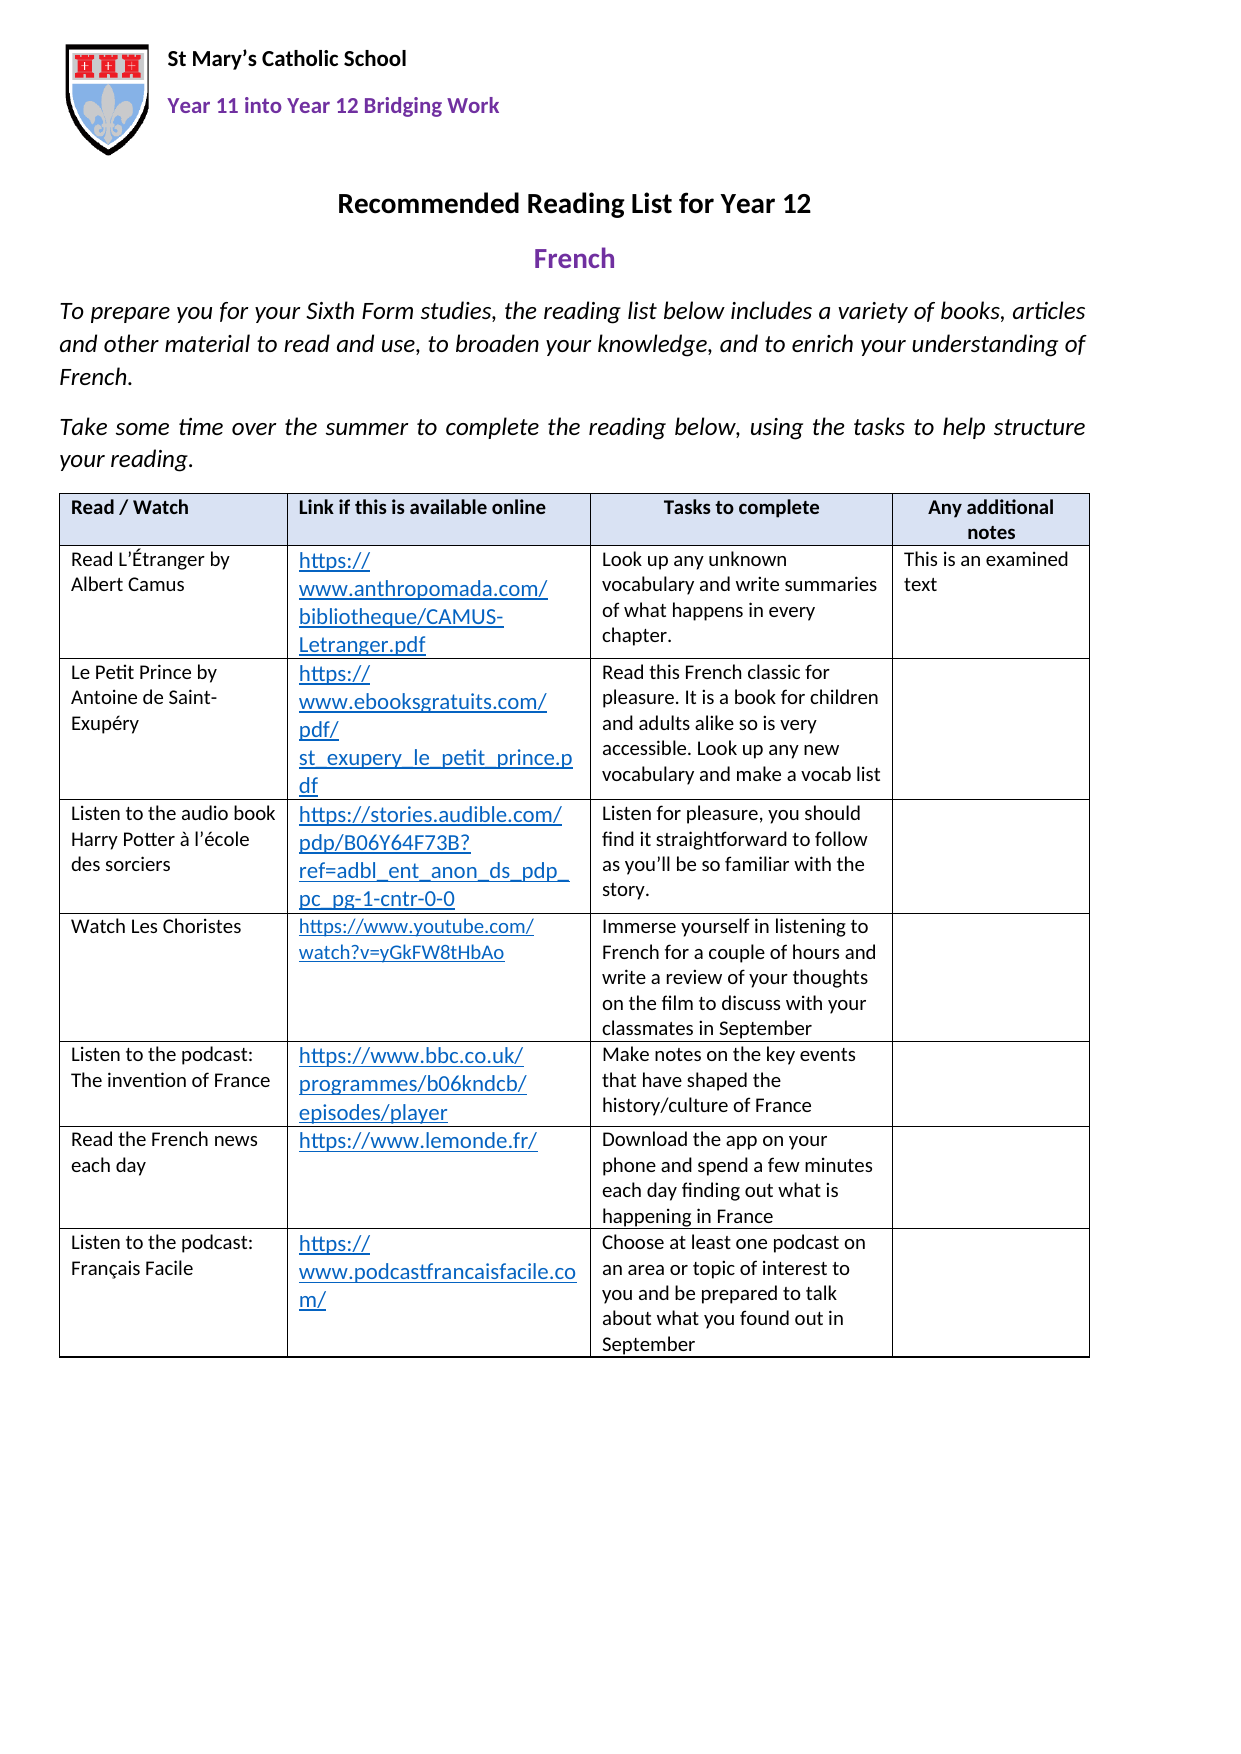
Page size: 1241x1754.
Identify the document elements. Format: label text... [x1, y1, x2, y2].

table_cell Immerse yourself in listening to French for a couple of hours and write a review of your thoughts on the film to discuss with your classmates in September [591, 914, 892, 1041]
table_cell Read the French news each day [60, 1127, 287, 1228]
table_header Link if this is available online [288, 494, 590, 545]
table_cell Listen to the podcast: The invention of France [60, 1042, 287, 1126]
table_cell Make notes on the key events that have shaped the history/culture of France [591, 1042, 892, 1126]
table_cell [893, 659, 1089, 799]
table_cell Listen to the podcast: Français Facile [60, 1229, 287, 1356]
text To prepare you for your Sixth Form studies, the reading list below includes a variety of books, articles and other material to read and use, to broaden your knowledge, and to enrich your understanding of French. [59, 295, 1090, 392]
text Take some time over the summer to complete the reading below, using the tasks to help structure your reading. [59, 411, 1090, 474]
table_cell https://www.lemonde.fr/ [288, 1127, 590, 1228]
table_cell https://www.podcastfrancaisfacile.com/ [288, 1229, 590, 1356]
table_cell This is an examined text [893, 546, 1089, 658]
table_header Read / Watch [60, 494, 287, 545]
text Recommended Reading List for Year 12 [59, 185, 1090, 221]
table_cell Listen to the audio book Harry Potter à l’école des sorciers [60, 800, 287, 912]
table_cell [893, 1229, 1089, 1356]
table_cell https://www.bbc.co.uk/programmes/b06kndcb/episodes/player [288, 1042, 590, 1126]
table_cell Download the app on your phone and spend a few minutes each day finding out what is happening in France [591, 1127, 892, 1228]
table_cell [893, 914, 1089, 1041]
text Year 11 into Year 12 Bridging Work [147, 91, 1090, 119]
table_cell https://stories.audible.com/pdp/B06Y64F73B?ref=adbl_ent_anon_ds_pdp_pc_pg-1-cntr-0-0 [288, 800, 590, 912]
text French [59, 240, 1090, 276]
table_cell [893, 800, 1089, 912]
table_header Any additional notes [893, 494, 1089, 545]
table_header Tasks to complete [591, 494, 892, 545]
table_cell Listen for pleasure, you should find it straightforward to follow as you’ll be so familiar with the story. [591, 800, 892, 912]
table_cell Choose at least one podcast on an area or topic of interest to you and be prepared to talk about what you found out in September [591, 1229, 892, 1356]
table_cell https://www.ebooksgratuits.com/pdf/st_exupery_le_petit_prince.pdf [288, 659, 590, 799]
table_cell Watch Les Choristes [60, 914, 287, 1041]
table_cell https://www.youtube.com/watch?v=yGkFW8tHbAo [288, 914, 590, 1041]
table_cell Read this French classic for pleasure. It is a book for children and adults alike so is very accessible. Look up any new vocabulary and make a vocab list [591, 659, 892, 799]
table_cell [893, 1042, 1089, 1126]
table_cell https://www.anthropomada.com/bibliotheque/CAMUS-Letranger.pdf [288, 546, 590, 658]
table_cell [893, 1127, 1089, 1228]
table_cell Look up any unknown vocabulary and write summaries of what happens in every chapter. [591, 546, 892, 658]
table_cell Le Petit Prince by Antoine de Saint-Exupéry [60, 659, 287, 799]
table_cell Read L’Étranger by Albert Camus [60, 546, 287, 658]
text St Mary’s Catholic School [149, 44, 1090, 72]
picture [64, 44, 149, 154]
